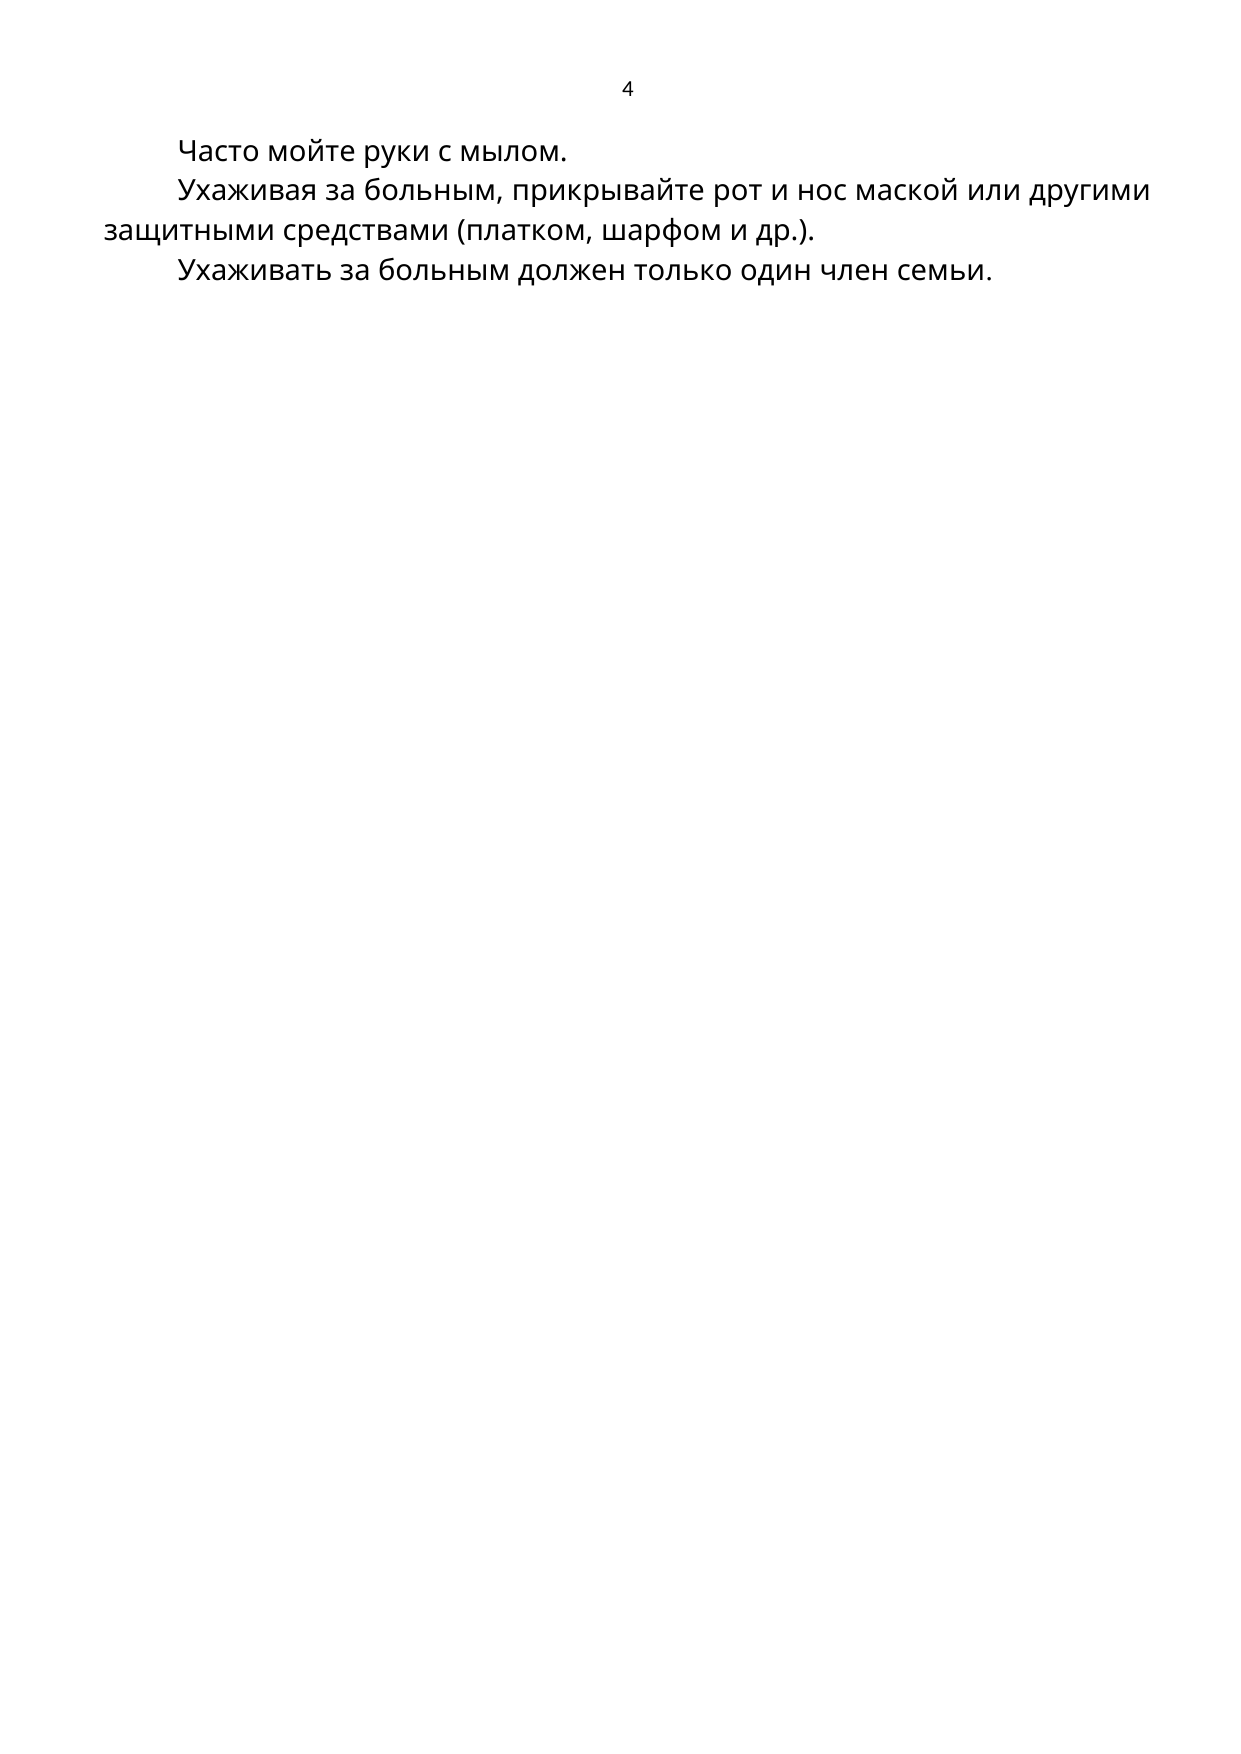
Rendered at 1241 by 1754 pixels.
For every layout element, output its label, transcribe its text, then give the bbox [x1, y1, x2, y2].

text Часто мойте руки с мылом. [103, 130, 1152, 169]
text Ухаживать за больным должен только один член семьи. [103, 249, 1152, 288]
text Ухаживая за больным, прикрывайте рот и нос маской или другими защитными средствами (платком, шарфом и др.). [103, 169, 1152, 249]
